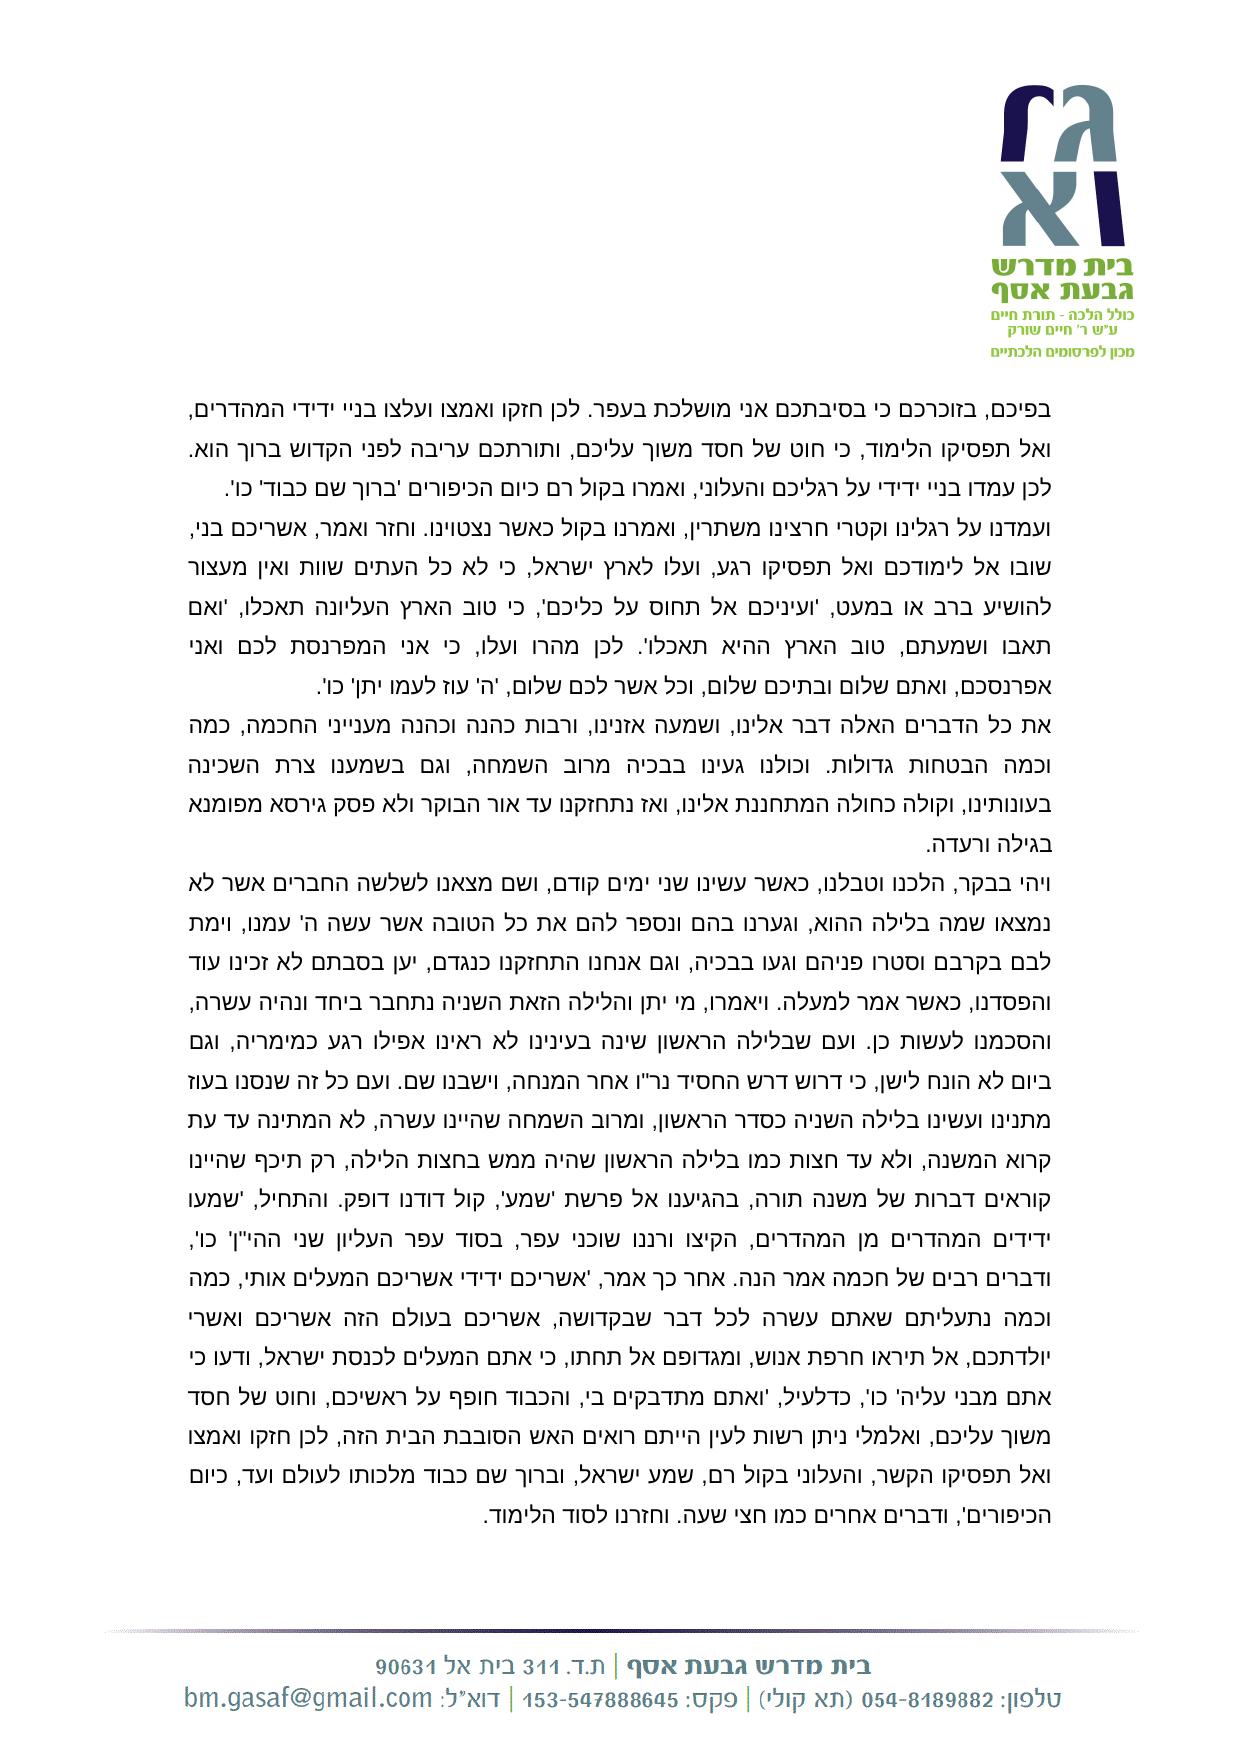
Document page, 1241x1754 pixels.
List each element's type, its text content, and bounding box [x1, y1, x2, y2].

picture [4, 1616, 1239, 1743]
picture [988, 83, 1137, 361]
text את כל הדברים האלה דבר אלינו, ושמעה אזנינו, ורבות כהנה וכהנה מענייני החכמה, כמה וכמה הבטחות גדולות. וכולנו געינו בבכיה מרוב השמחה, וגם בשמענו צרת השכינה בעונותינו, וקולה כחולה המתחננת אלינו, ואז נתחזקנו עד אור הבוקר ולא פסק גירסא מפומנא בגילה ורעדה. [187, 712, 1053, 857]
text ועמדנו על רגלינו וקטרי חרצינו משתרין, ואמרנו בקול כאשר נצטוינו. וחזר ואמר, אשריכם בני, שובו אל לימודכם ואל תפסיקו רגע, ועלו לארץ ישראל, כי לא כל העתים שוות ואין מעצור להושיע ברב או במעט, 'ועיניכם אל תחוס על כליכם', כי טוב הארץ העליונה תאכלו, 'ואם תאבו ושמעתם, טוב הארץ ההיא תאכלו'. לכן מהרו ועלו, כי אני המפרנסת לכם ואני אפרנסכם, ואתם שלום ובתיכם שלום, וכל אשר לכם שלום, 'ה' עוז לעמו יתן' כו'. [187, 515, 1053, 699]
text ויהי בבקר, הלכנו וטבלנו, כאשר עשינו שני ימים קודם, ושם מצאנו לשלשה החברים אשר לא נמצאו שמה בלילה ההוא, וגערנו בהם ונספר להם את כל הטובה אשר עשה ה' עמנו, וימת לבם בקרבם וסטרו פניהם וגעו בבכיה, וגם אנחנו התחזקנו כנגדם, יען בסבתם לא זכינו עוד והפסדנו, כאשר אמר למעלה. ויאמרו, מי יתן והלילה הזאת השניה נתחבר ביחד ונהיה עשרה, והסכמנו לעשות כן. ועם שבלילה הראשון שינה בעינינו לא ראינו אפילו רגע כמימריה, וגם ביום לא הונח לישן, כי דרוש דרש החסיד נר"ו אחר המנחה, וישבנו שם. ועם כל זה שנסנו בעוז מתנינו ועשינו בלילה השניה כסדר הראשון, ומרוב השמחה שהיינו עשרה, לא המתינה עד עת קרוא המשנה, ולא עד חצות כמו בלילה הראשון שהיה ממש בחצות הלילה, רק תיכף שהיינו קוראים דברות של משנה תורה, בהגיענו אל פרשת 'שמע', קול דודנו דופק. והתחיל, 'שמעו ידידים המהדרים מן המהדרים, הקיצו ורננו שוכני עפר, בסוד עפר העליון שני ההי"ן' כו', ודברים רבים של חכמה אמר הנה. אחר כך אמר, 'אשריכם ידידי אשריכם המעלים אותי, כמה וכמה נתעליתם שאתם עשרה לכל דבר שבקדושה, אשריכם בעולם הזה אשריכם ואשרי יולדתכם, אל תיראו חרפת אנוש, ומגדופם אל תחתו, כי אתם המעלים לכנסת ישראל, ודעו כי אתם מבני עליה' כו', כדלעיל, 'ואתם מתדבקים בי, והכבוד חופף על ראשיכם, וחוט של חסד משוך עליכם, ואלמלי ניתן רשות לעין הייתם רואים האש הסובבת הבית הזה, לכן חזקו ואמצו ואל תפסיקו הקשר, והעלוני בקול רם, שמע ישראל, וברוך שם כבוד מלכותו לעולם ועד, כיום הכיפורים', ודברים אחרים כמו חצי שעה. וחזרנו לסוד הלימוד. [187, 870, 1053, 1528]
